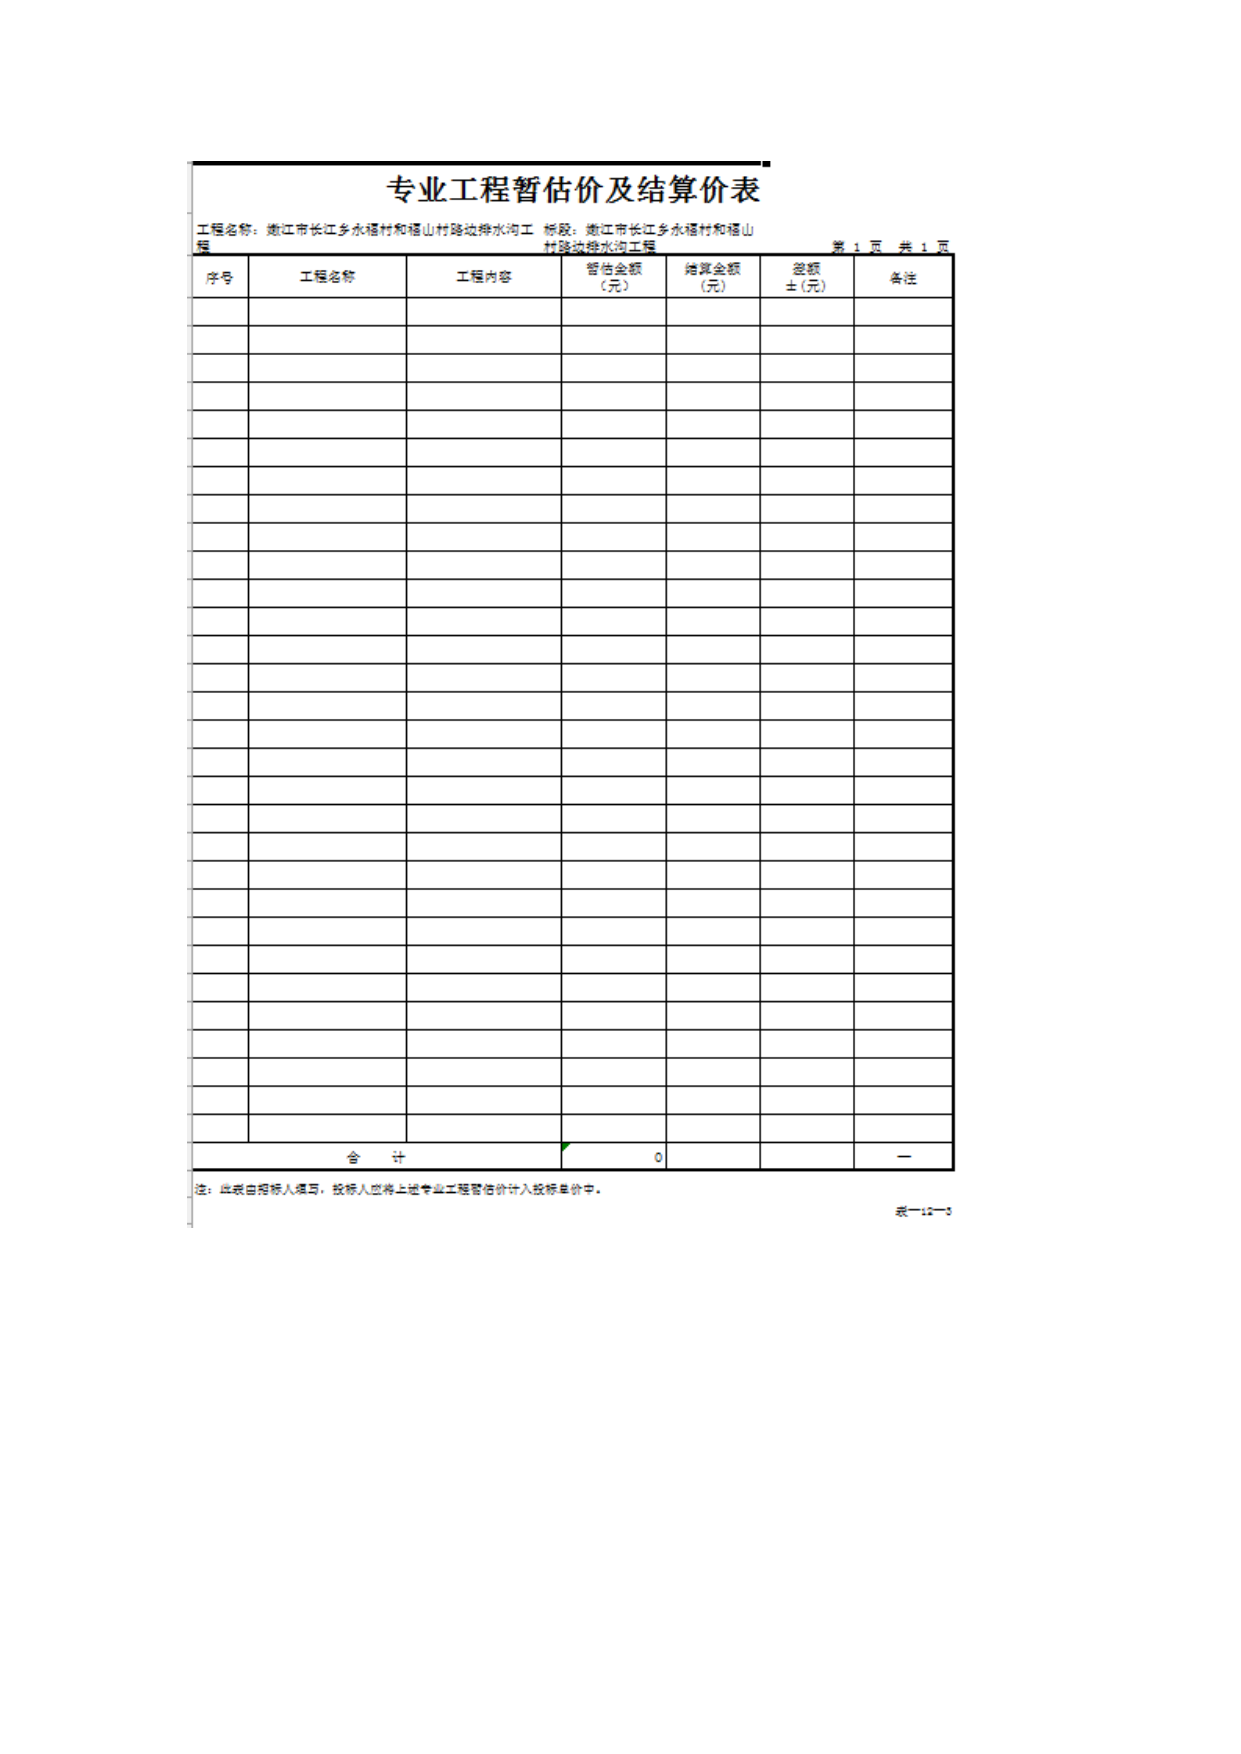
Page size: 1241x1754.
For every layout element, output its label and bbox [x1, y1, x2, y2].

picture [187, 161, 974, 1228]
